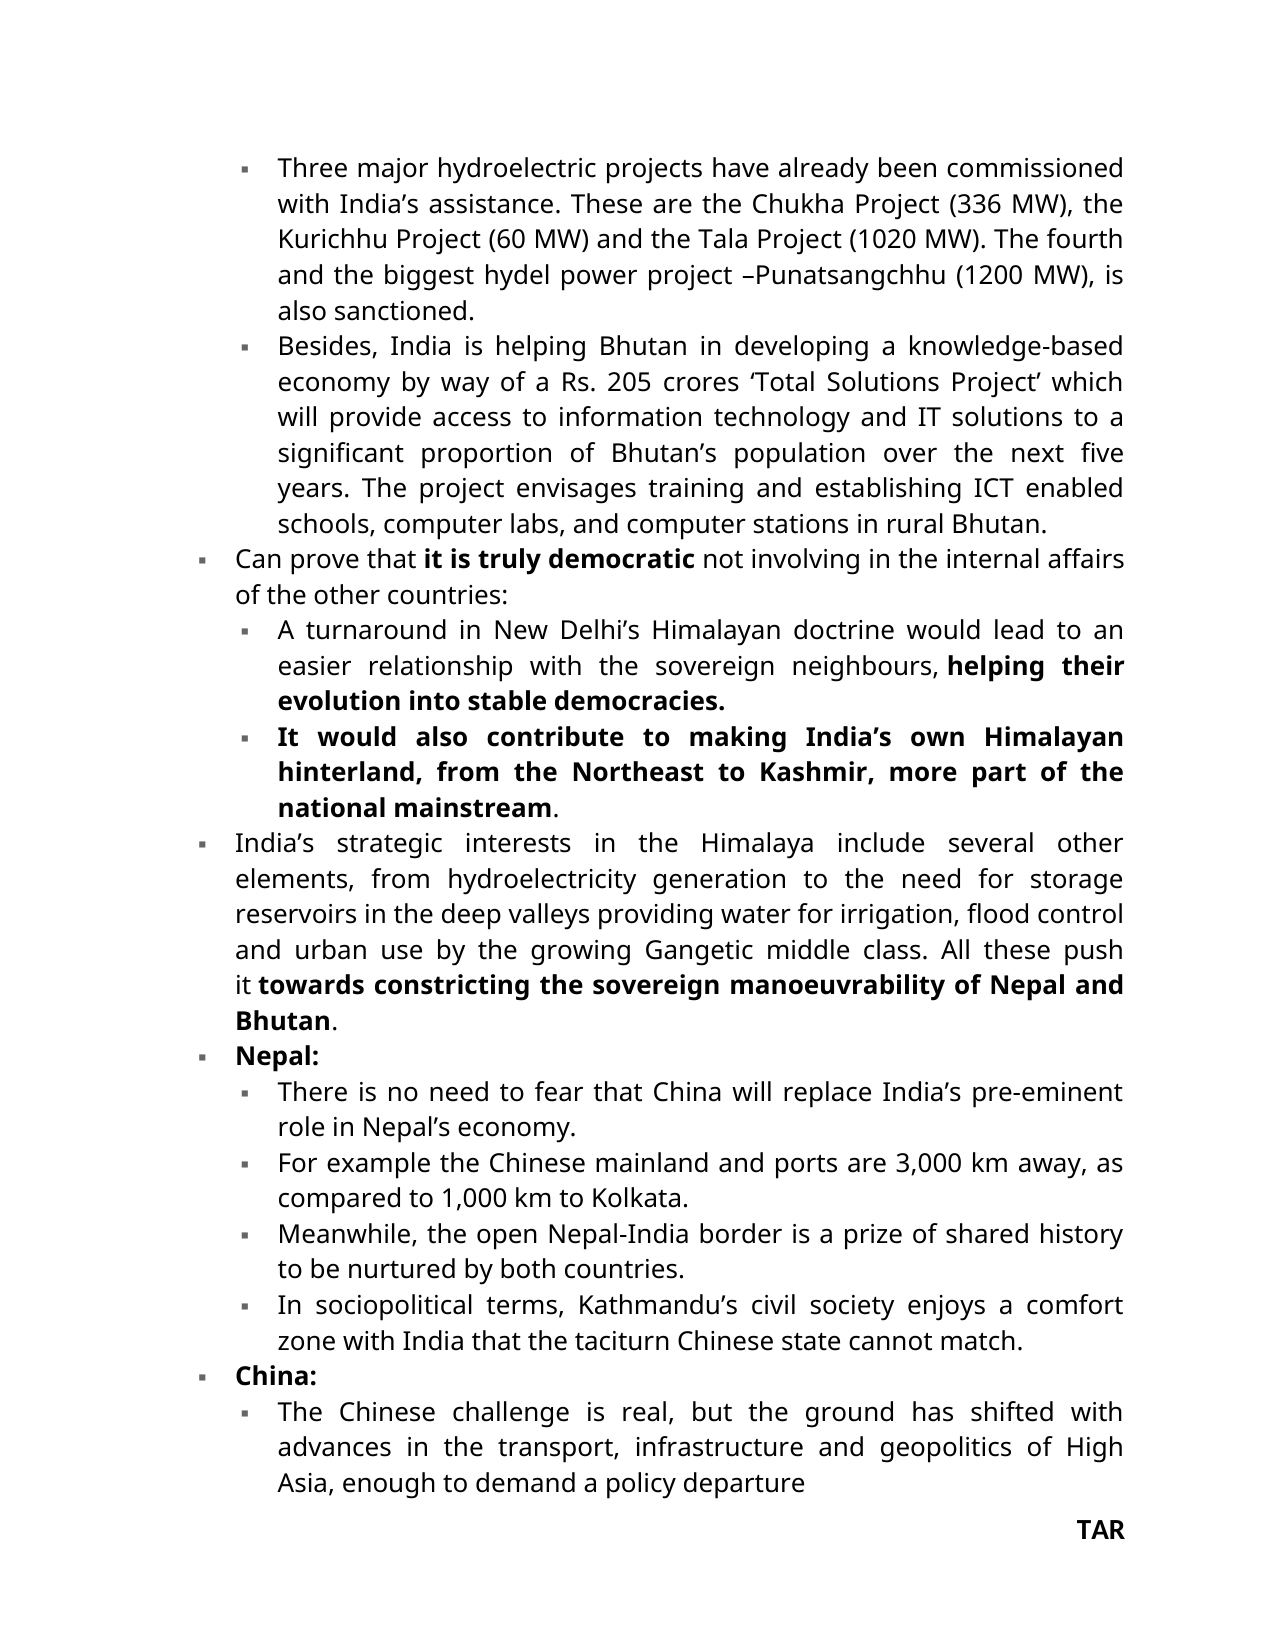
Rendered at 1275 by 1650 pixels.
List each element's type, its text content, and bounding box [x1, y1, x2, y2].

list It would also contribute to making India’s own Himalayan hinterland, from the Northeast to Kashmir, more part of the national mainstream. [240, 718, 1125, 825]
list Nepal: [197, 1038, 1125, 1073]
list For example the Chinese mainland and ports are 3,000 km away, as compared to 1,000 km to Kolkata. [240, 1144, 1125, 1216]
list India’s strategic interests in the Himalaya include several other elements, from hydroelectricity generation to the need for storage reservoirs in the deep valleys providing water for irrigation, flood control and urban use by the growing Gangetic middle class. All these push it towards constricting the sovereign manoeuvrability of Nepal and Bhutan. [197, 825, 1125, 1038]
list Can prove that it is truly democratic not involving in the internal affairs of the other countries: [197, 541, 1125, 612]
list There is no need to fear that China will replace India’s pre-eminent role in Nepal’s economy. [240, 1073, 1125, 1144]
list A turnaround in New Delhi’s Himalayan doctrine would lead to an easier relationship with the sovereign neighbours, helping their evolution into stable democracies. [240, 612, 1125, 718]
list The Chinese challenge is real, but the ground has shifted with advances in the transport, infrastructure and geopolitics of High Asia, enough to demand a policy departure [240, 1393, 1125, 1500]
list China: [197, 1358, 1125, 1393]
list Meanwhile, the open Nepal-India border is a prize of shared history to be nurtured by both countries. [240, 1216, 1125, 1287]
list Besides, India is helping Bhutan in developing a knowledge-based economy by way of a Rs. 205 crores ‘Total Solutions Project’ which will provide access to information technology and IT solutions to a significant proportion of Bhutan’s population over the next five years. The project envisages training and establishing ICT enabled schools, computer labs, and computer stations in rural Bhutan. [240, 328, 1125, 541]
list Three major hydroelectric projects have already been commissioned with India’s assistance. These are the Chukha Project (336 MW), the Kurichhu Project (60 MW) and the Tala Project (1020 MW). The fourth and the biggest hydel power project –Punatsangchhu (1200 MW), is also sanctioned. [240, 150, 1125, 328]
list In sociopolitical terms, Kathmandu’s civil society enjoys a comfort zone with India that the taciturn Chinese state cannot match. [240, 1287, 1125, 1358]
